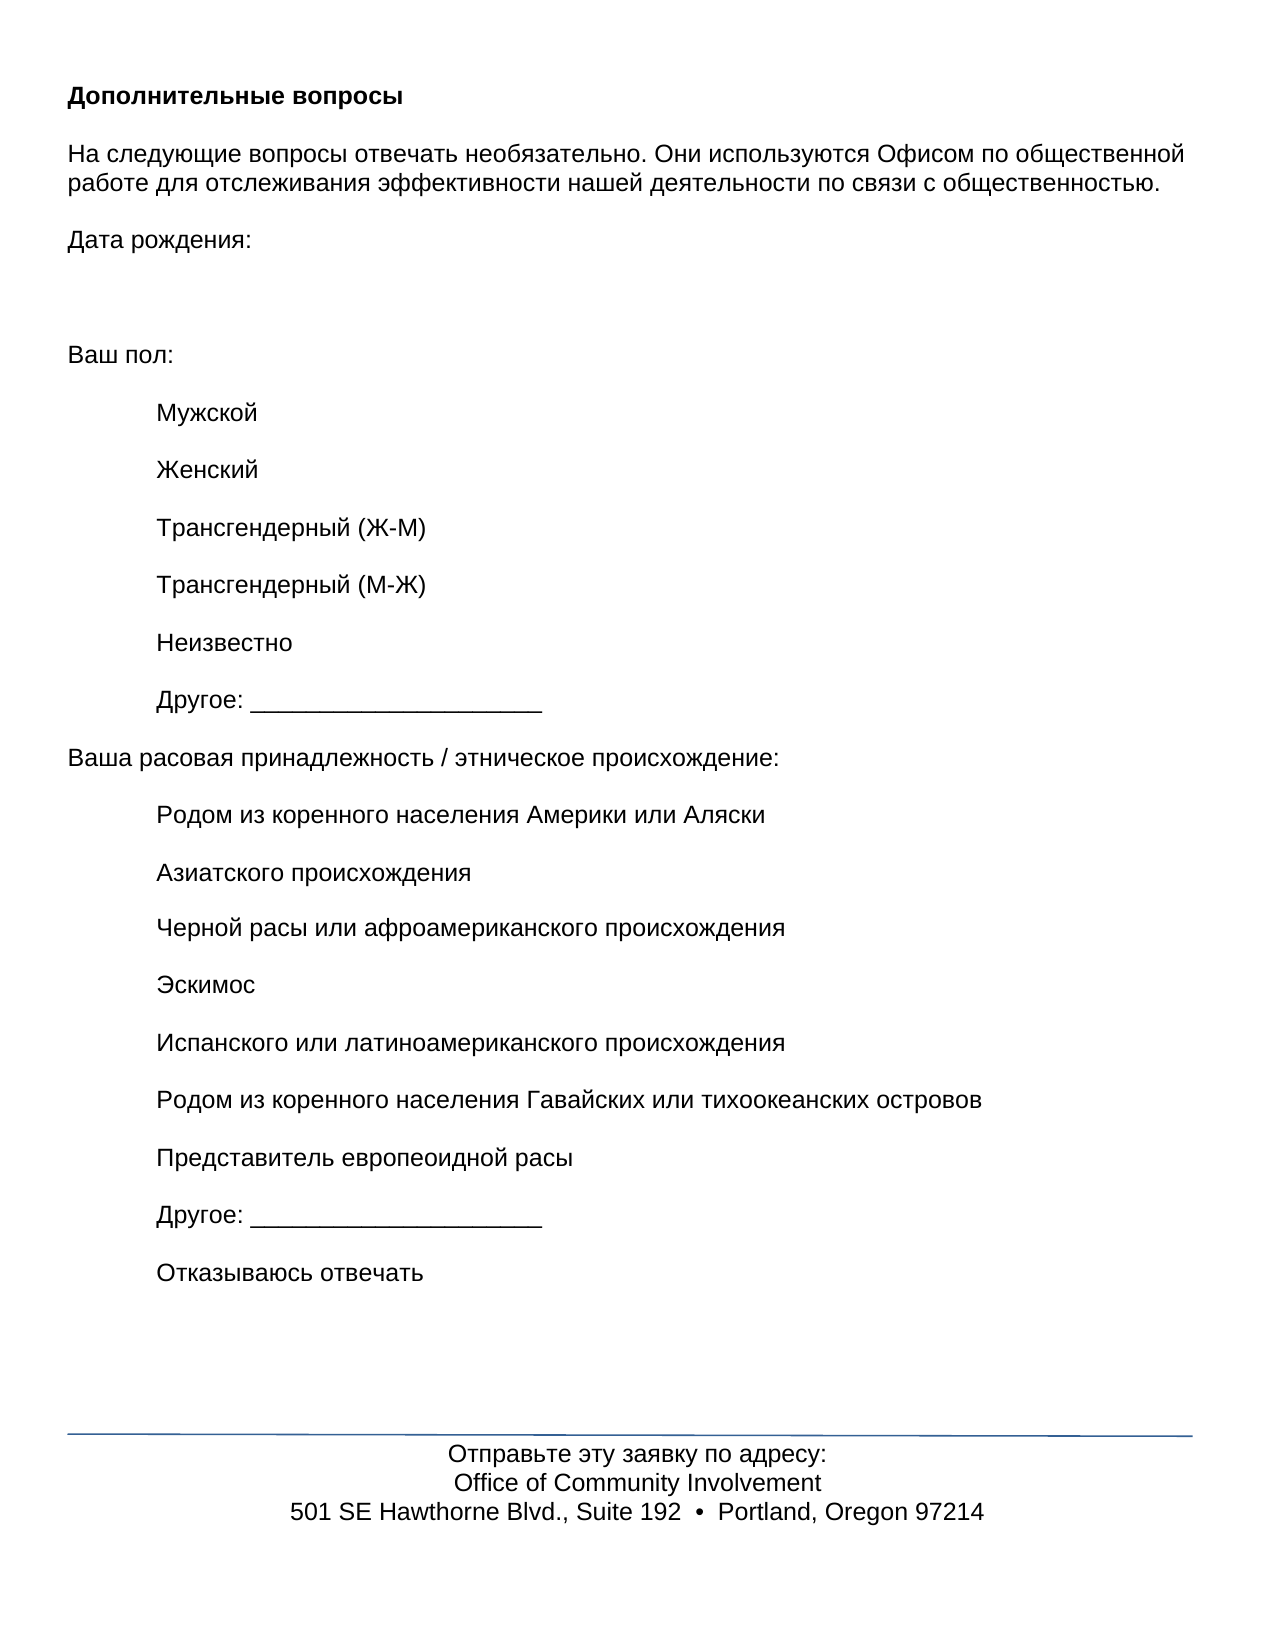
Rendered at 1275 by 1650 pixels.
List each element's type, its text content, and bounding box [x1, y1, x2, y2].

text Дополнительные вопросы [67, 81, 1207, 110]
text Родом из коренного населения Гавайских или тихоокеанских островов [67, 1085, 1207, 1114]
text Родом из коренного населения Америки или Аляски [67, 800, 1207, 829]
text Представитель европеоидной расы [67, 1143, 1207, 1171]
text Черной расы или афроамериканского происхождения [67, 913, 1207, 941]
text Отправьте эту заявку по адресу: [67, 1430, 1207, 1468]
text Другое: _____________________ [67, 685, 1207, 714]
text Мужской [67, 397, 1207, 426]
text Испанского или латиноамериканского происхождения [67, 1028, 1207, 1056]
text Ваша расовая принадлежность / этническое происхождение: [67, 742, 1207, 771]
text На следующие вопросы отвечать необязательно. Они используются Офисом по общественной работе для отслеживания эффективности нашей деятельности по связи с общественностью. [67, 139, 1207, 196]
text Неизвестно [67, 627, 1207, 656]
text Эскимос [67, 970, 1207, 999]
text Дата рождения: [67, 225, 1207, 254]
text Отказываюсь отвечать [67, 1258, 1207, 1286]
text Другое: _____________________ [67, 1200, 1207, 1229]
text Ваш пол: [67, 340, 1207, 369]
text Азиатского происхождения [67, 857, 1207, 886]
text 501 SE Hawthorne Blvd., Suite 192 • Portland, Oregon 97214 [67, 1497, 1207, 1526]
text Женский [67, 455, 1207, 484]
text Office of Community Involvement [67, 1468, 1207, 1497]
text Трансгендерный (Ж-M) [67, 512, 1207, 541]
text Трансгендерный (М-Ж) [67, 570, 1207, 599]
